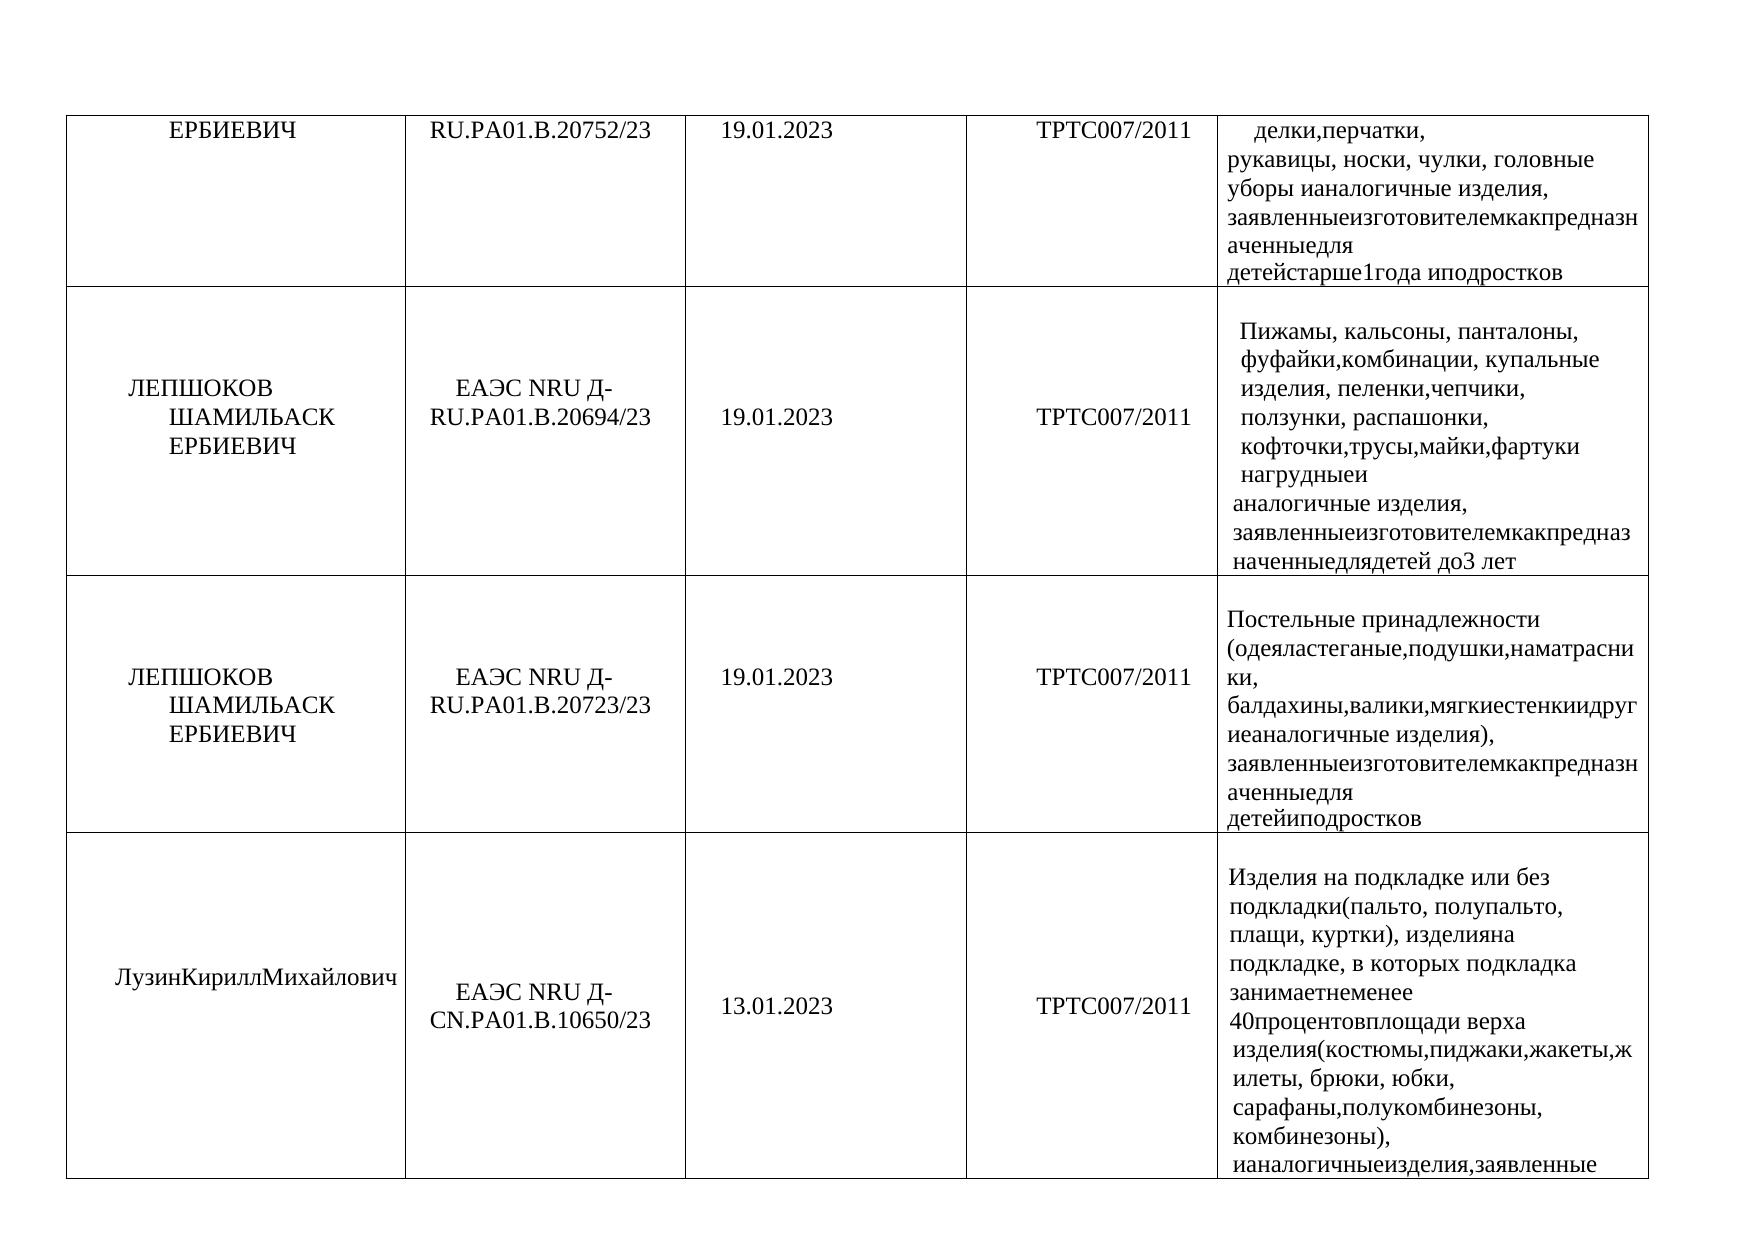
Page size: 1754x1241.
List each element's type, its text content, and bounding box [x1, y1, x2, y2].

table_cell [67, 116, 405, 286]
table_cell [406, 833, 685, 1178]
table_cell ТРТС007/2011 [967, 116, 1217, 286]
table_cell 13.01.2023 [686, 833, 966, 1178]
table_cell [1218, 116, 1648, 286]
table_cell ЕАЭС NRU Д-RU.РА01.В.20694/23 [406, 287, 685, 574]
table_cell ТРТС007/2011 [967, 833, 1217, 1178]
table_cell 19.01.2023 [686, 576, 966, 832]
table_cell Постельные принадлежности (одеяластеганые,подушки,наматрасники, балдахины,валики,мягкиестенкиидругиеаналогичные изделия), заявленныеизготовителемкакпредназначенныедля детейиподростков [1218, 576, 1648, 832]
table_cell ЕАЭС NRU Д-RU.РА01.В.20723/23 [406, 576, 685, 832]
table_cell ЛЕПШОКОВ ШАМИЛЬАСКЕРБИЕВИЧ [67, 287, 405, 574]
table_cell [406, 116, 685, 286]
table_cell ТРТС007/2011 [967, 287, 1217, 574]
table_cell 19.01.2023 [686, 287, 966, 574]
table_cell 19.01.2023 [686, 116, 966, 286]
table_cell ТРТС007/2011 [967, 576, 1217, 832]
table_cell Пижамы, кальсоны, панталоны, фуфайки,комбинации, купальные изделия, пеленки,чепчики, ползунки, распашонки, кофточки,трусы,майки,фартуки нагрудныеи аналогичные изделия, заявленныеизготовителемкакпредназначенныедлядетей до3 лет [1218, 287, 1648, 574]
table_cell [1218, 833, 1648, 1178]
table_cell ЛЕПШОКОВ ШАМИЛЬАСКЕРБИЕВИЧ [67, 576, 405, 832]
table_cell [67, 833, 405, 1178]
